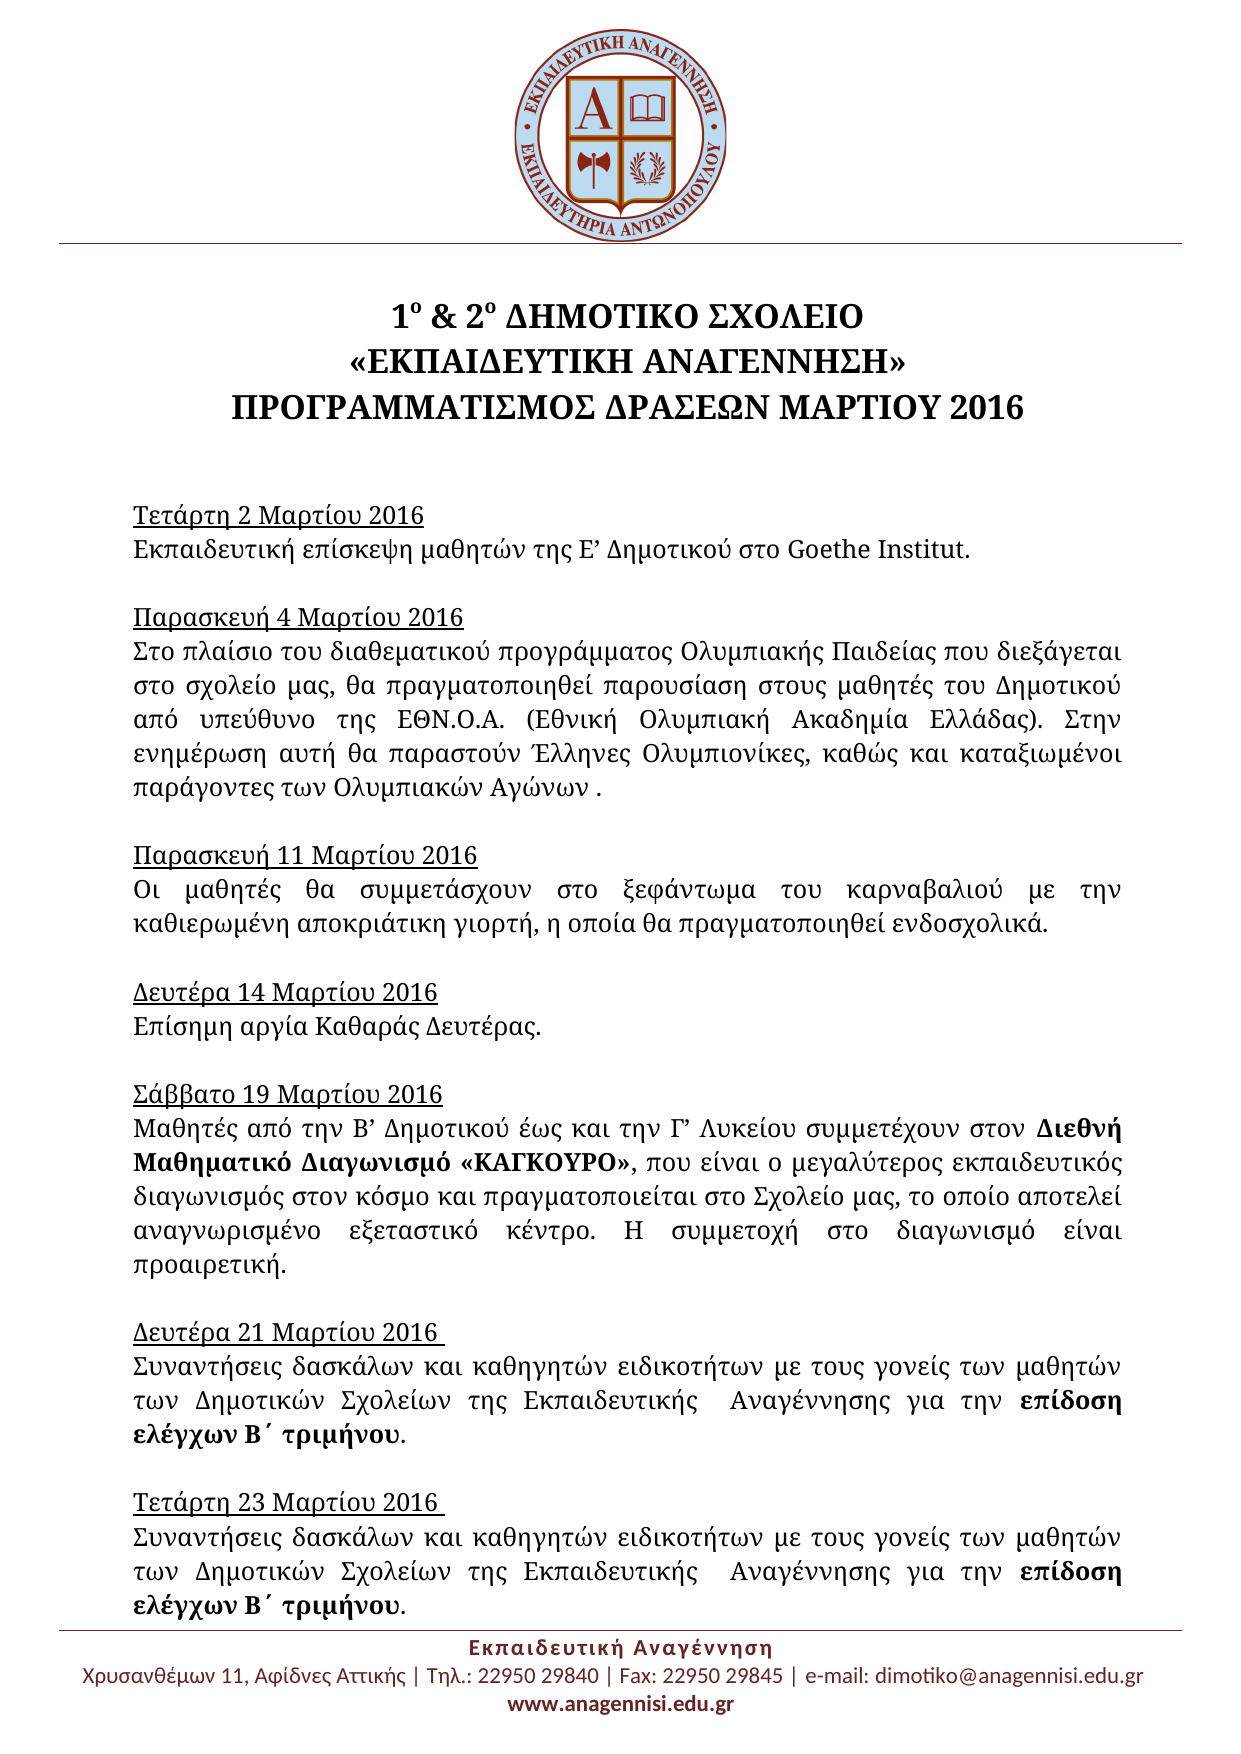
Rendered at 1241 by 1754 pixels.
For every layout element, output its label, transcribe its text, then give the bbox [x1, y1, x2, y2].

picture [514, 29, 727, 242]
text Σάββατο 19 Μαρτίου 2016 [133, 1076, 1123, 1110]
text Εκπαιδευτική επίσκεψη μαθητών της Ε’ Δημοτικού στο Goethe Institut. [133, 531, 1123, 565]
text Τετάρτη 2 Μαρτίου 2016 [133, 497, 1123, 531]
text Συναντήσεις δασκάλων και καθηγητών ειδικοτήτων με τους γονείς των μαθητών των Δημοτικών Σχολείων της Εκπαιδευτικής Αναγέννησης για την επίδοση ελέγχων Β΄ τριμήνου. [133, 1519, 1123, 1621]
text Παρασκευή 4 Μαρτίου 2016 [133, 599, 1123, 633]
text Οι μαθητές θα συμμετάσχουν στο ξεφάντωμα του καρναβαλιού με την καθιερωμένη αποκριάτικη γιορτή, η οποία θα πραγματοποιηθεί ενδοσχολικά. [133, 872, 1123, 940]
text 1ο & 2ο ΔΗΜΟΤΙΚΟ ΣΧΟΛΕΙΟ [133, 293, 1123, 338]
text Παρασκευή 11 Μαρτίου 2016 [133, 838, 1123, 872]
text Συναντήσεις δασκάλων και καθηγητών ειδικοτήτων με τους γονείς των μαθητών των Δημοτικών Σχολείων της Εκπαιδευτικής Αναγέννησης για την επίδοση ελέγχων Β΄ τριμήνου. [133, 1349, 1123, 1451]
text Μαθητές από την Β’ Δημοτικού έως και την Γ’ Λυκείου συμμετέχουν στον Διεθνή Μαθηματικό Διαγωνισμό «ΚΑΓΚΟΥΡΟ», που είναι ο μεγαλύτερος εκπαιδευτικός διαγωνισμός στον κόσμο και πραγματοποιείται στο Σχολείο μας, το οποίο αποτελεί αναγνωρισμένο εξεταστικό κέντρο. Η συμμετοχή στο διαγωνισμό είναι προαιρετική. [133, 1110, 1123, 1281]
text Δευτέρα 21 Μαρτίου 2016 [133, 1315, 1123, 1349]
text Επίσημη αργία Καθαράς Δευτέρας. [133, 1008, 1123, 1042]
text ΠΡΟΓΡΑΜΜΑΤΙΣΜΟΣ ΔΡΑΣΕΩΝ ΜΑΡΤΙΟΥ 2016 [133, 384, 1123, 429]
text «ΕΚΠΑΙΔΕΥΤΙΚΗ ΑΝΑΓΕΝΝΗΣΗ» [133, 338, 1123, 384]
text Στο πλαίσιο του διαθεματικού προγράμματος Ολυμπιακής Παιδείας που διεξάγεται στο σχολείο μας, θα πραγματοποιηθεί παρουσίαση στους μαθητές του Δημοτικού από υπεύθυνο της ΕΘΝ.Ο.Α. (Εθνική Ολυμπιακή Ακαδημία Ελλάδας). Στην ενημέρωση αυτή θα παραστούν Έλληνες Ολυμπιονίκες, καθώς και καταξιωμένοι παράγοντες των Ολυμπιακών Αγώνων . [133, 633, 1123, 804]
text Δευτέρα 14 Μαρτίου 2016 [133, 974, 1123, 1008]
text Τετάρτη 23 Μαρτίου 2016 [133, 1485, 1123, 1519]
